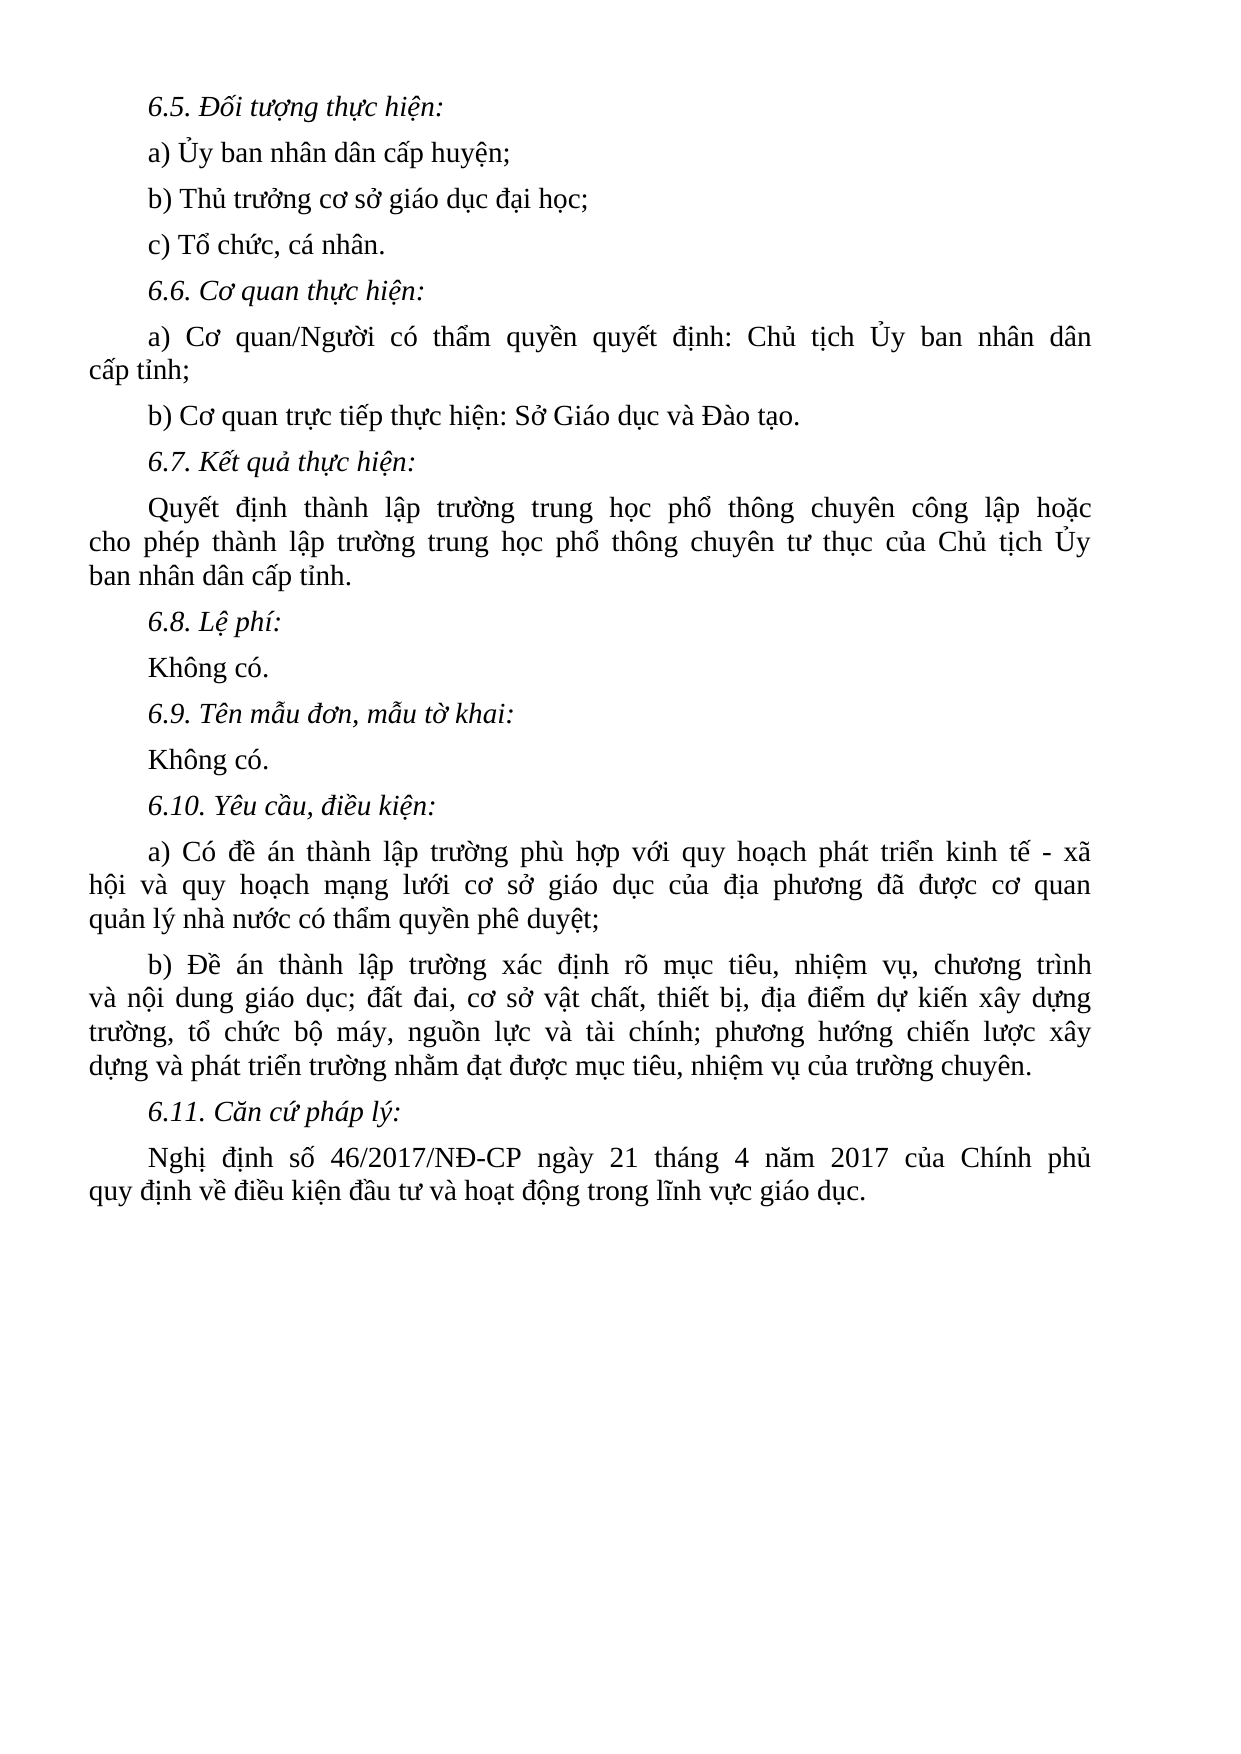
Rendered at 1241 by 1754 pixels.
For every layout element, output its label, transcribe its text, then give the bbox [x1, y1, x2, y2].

text 6.11. Căn cứ pháp lý: [89, 1094, 1092, 1127]
text 6.6. Cơ quan thực hiện: [89, 273, 1092, 306]
text a) Có đề án thành lập trường phù hợp với quy hoạch phát triển kinh tế - xã hội và quy hoạch mạng lưới cơ sở giáo dục của địa phương đã được cơ quan quản lý nhà nước có thẩm quyền phê duyệt; [89, 834, 1092, 934]
text c) Tổ chức, cá nhân. [89, 227, 1092, 260]
text Nghị định số 46/2017/NĐ-CP ngày 21 tháng 4 năm 2017 của Chính phủ quy định về điều kiện đầu tư và hoạt động trong lĩnh vực giáo dục. [89, 1140, 1092, 1207]
text b) Đề án thành lập trường xác định rõ mục tiêu, nhiệm vụ, chương trình và nội dung giáo dục; đất đai, cơ sở vật chất, thiết bị, địa điểm dự kiến xây dựng trường, tổ chức bộ máy, nguồn lực và tài chính; phương hướng chiến lược xây dựng và phát triển trường nhằm đạt được mục tiêu, nhiệm vụ của trường chuyên. [89, 947, 1092, 1081]
text a) Cơ quan/Người có thẩm quyền quyết định: Chủ tịch Ủy ban nhân dân cấp tỉnh; [89, 319, 1092, 386]
text b) Cơ quan trực tiếp thực hiện: Sở Giáo dục và Đào tạo. [89, 398, 1092, 432]
text 6.10. Yêu cầu, điều kiện: [89, 788, 1092, 821]
text 6.8. Lệ phí: [89, 604, 1092, 637]
text Quyết định thành lập trường trung học phổ thông chuyên công lập hoặc cho phép thành lập trường trung học phổ thông chuyên tư thục của Chủ tịch Ủy ban nhân dân cấp tỉnh. [89, 491, 1092, 591]
text 6.7. Kết quả thực hiện: [89, 444, 1092, 478]
text a) Ủy ban nhân dân cấp huyện; [89, 135, 1092, 168]
text Không có. [89, 742, 1092, 775]
text 6.9. Tên mẫu đơn, mẫu tờ khai: [89, 696, 1092, 729]
text b) Thủ trưởng cơ sở giáo dục đại học; [89, 181, 1092, 214]
text Không có. [89, 650, 1092, 683]
text 6.5. Đối tượng thực hiện: [89, 89, 1092, 122]
